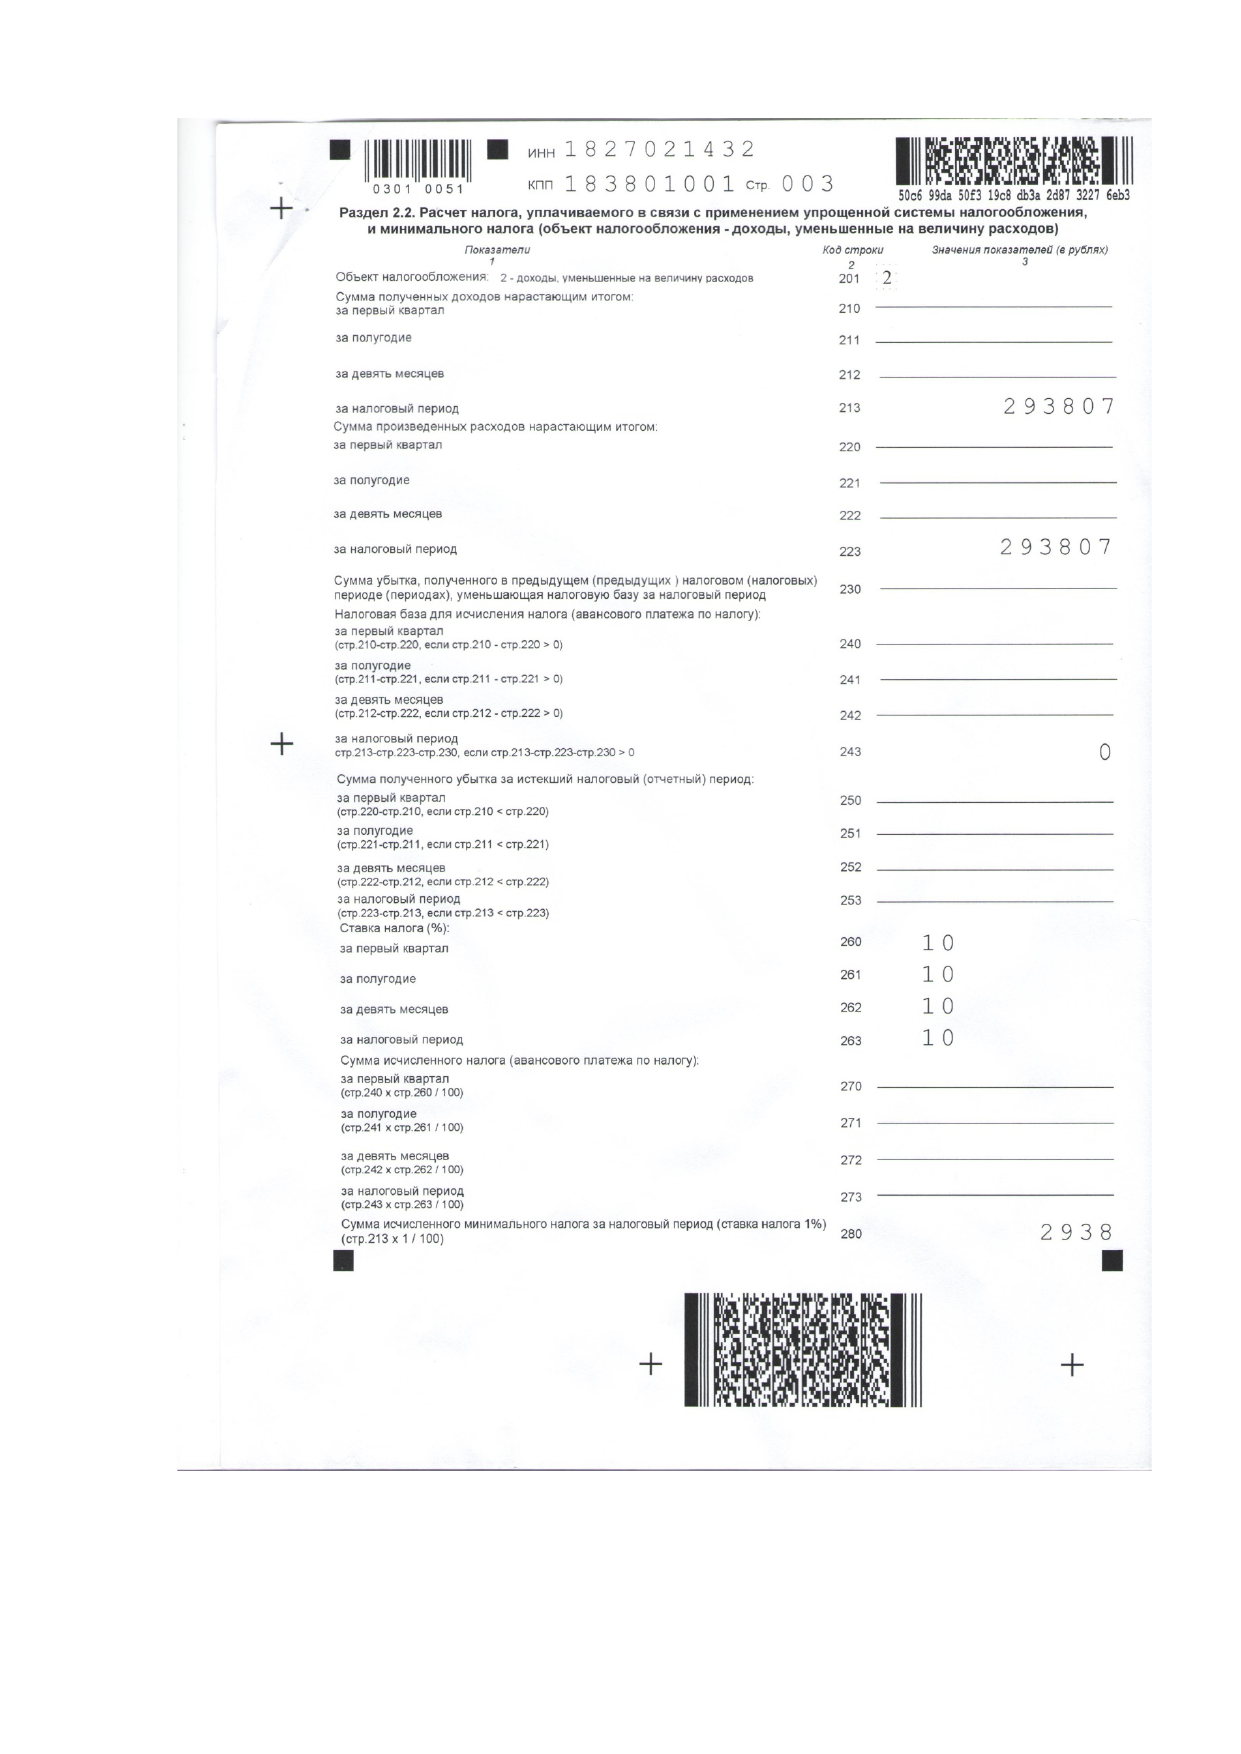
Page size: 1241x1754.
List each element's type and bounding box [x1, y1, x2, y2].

picture [177, 118, 1152, 1471]
